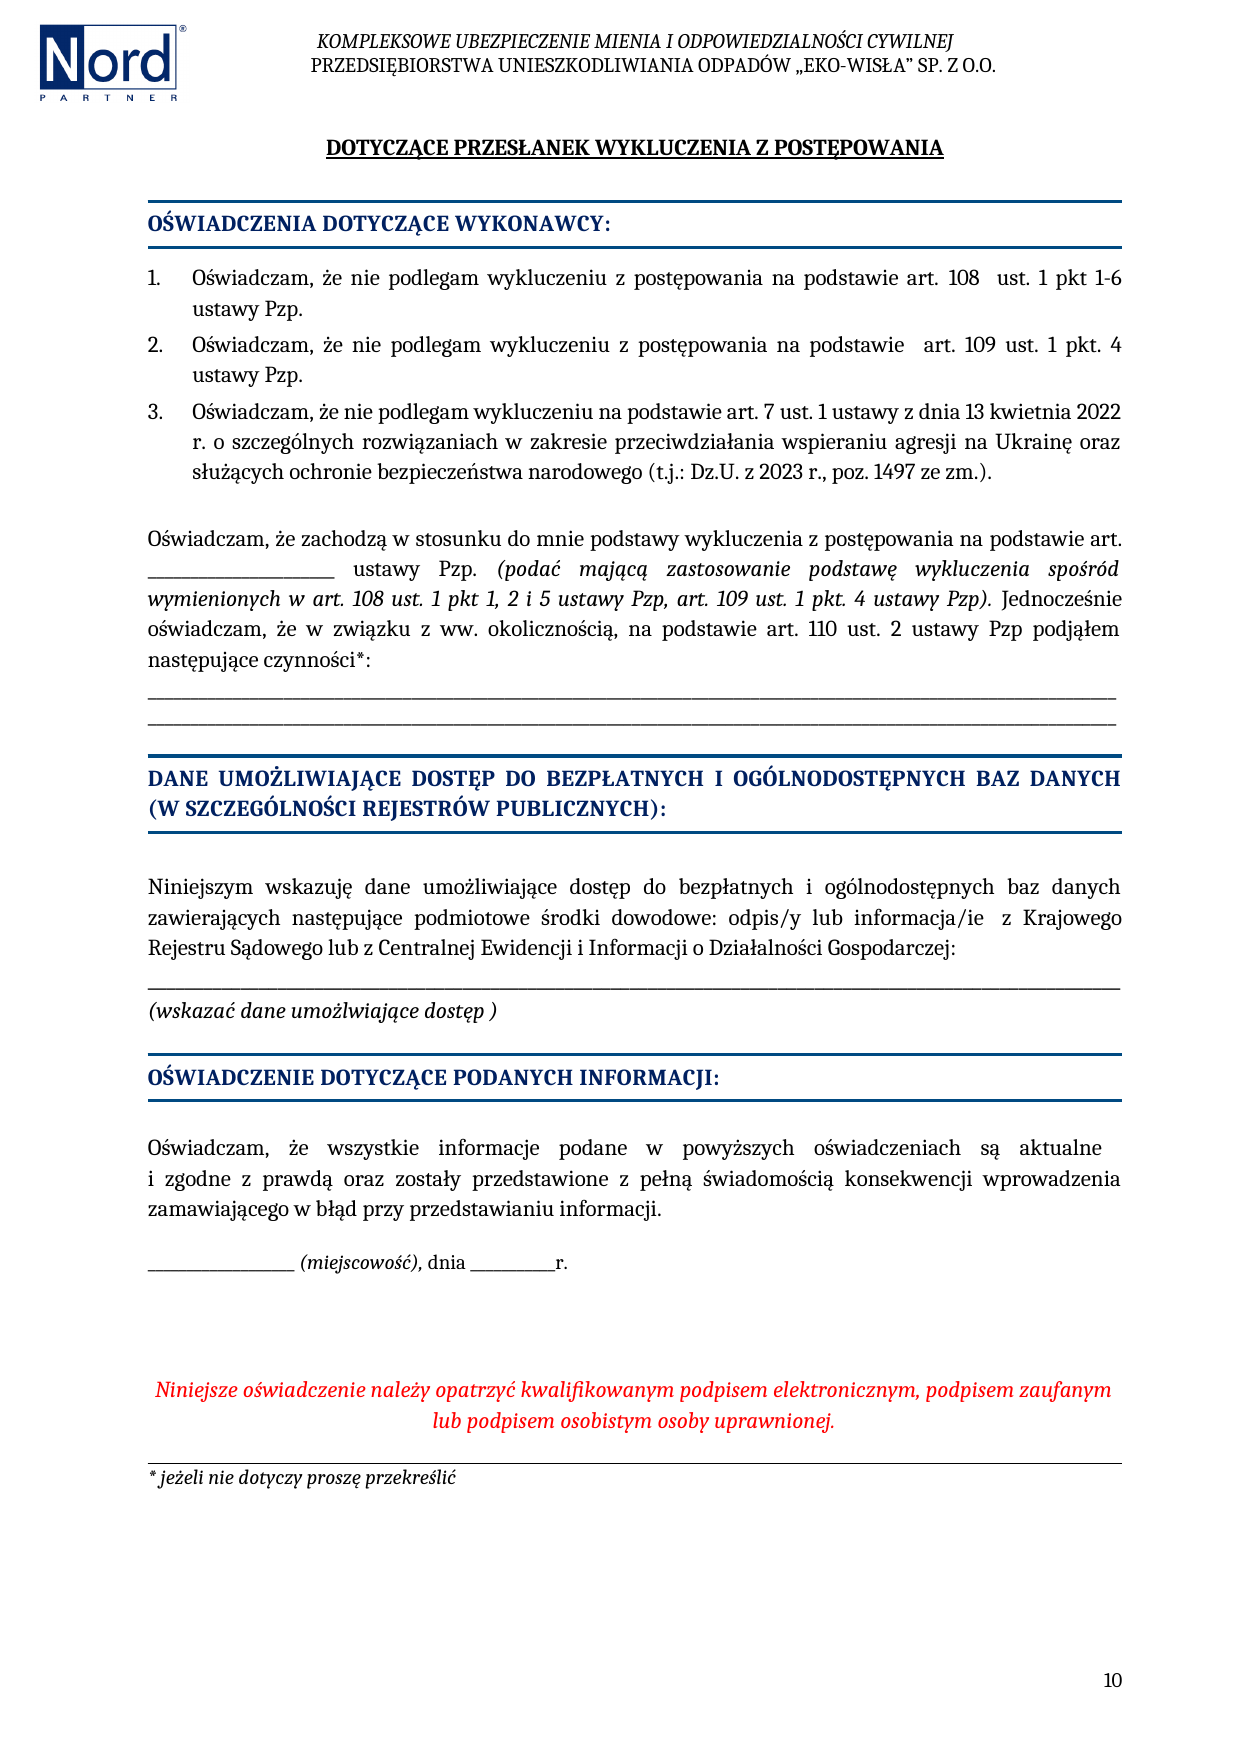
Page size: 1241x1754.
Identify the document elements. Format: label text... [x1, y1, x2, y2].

text DOTYCZĄCE PRZESŁANEK WYKLUCZENIA Z POSTĘPOWANIA [148, 135, 1122, 161]
text _________________________________________________________________________________________________________ [148, 965, 1122, 993]
list Oświadczam, że nie podlegam wykluczeniu z postępowania na podstawie art. 108 ust. 1 pkt 1-6 ustawy Pzp. [148, 265, 1122, 322]
text Oświadczam, że zachodzą w stosunku do mnie podstawy wykluczenia z postępowania na podstawie art. ______________________ ustawy Pzp. (podać mającą zastosowanie podstawę wykluczenia spośród wymienionych w art. 108 ust. 1 pkt 1, 2 i 5 ustawy Pzp, art. 109 ust. 1 pkt. 4 ustawy Pzp). Jednocześnie oświadczam, że w związku z ww. okolicznością, na podstawie art. 110 ust. 2 ustawy Pzp podjąłem następujące czynności*: [148, 526, 1122, 673]
text (wskazać dane umożlwiające dostęp ) [148, 998, 1122, 1024]
text DANE UMOŻLIWIAJĄCE DOSTĘP DO BEZPŁATNYCH I OGÓLNODOSTĘPNYCH BAZ DANYCH (W SZCZEGÓLNOŚCI REJESTRÓW PUBLICZNYCH): [148, 758, 1122, 831]
text __________________________________________________________________________________________________________________ [148, 677, 1122, 703]
text Niniejsze oświadczenie należy opatrzyć kwalifikowanym podpisem elektronicznym, podpisem zaufanym lub podpisem osobistym osoby uprawnionej. [148, 1377, 1122, 1434]
text Oświadczam, że wszystkie informacje podane w powyższych oświadczeniach są aktualne i zgodne z prawdą oraz zostały przedstawione z pełną świadomością konsekwencji wprowadzenia zamawiającego w błąd przy przedstawianiu informacji. [148, 1135, 1122, 1222]
text Niniejszym wskazuję dane umożliwiające dostęp do bezpłatnych i ogólnodostępnych baz danych zawierających następujące podmiotowe środki dowodowe: odpis/y lub informacja/ie z Krajowego Rejestru Sądowego lub z Centralnej Ewidencji i Informacji o Działalności Gospodarczej: [148, 874, 1122, 961]
list Oświadczam, że nie podlegam wykluczeniu na podstawie art. 7 ust. 1 ustawy z dnia 13 kwietnia 2022 r. o szczególnych rozwiązaniach w zakresie przeciwdziałania wspieraniu agresji na Ukrainę oraz służących ochronie bezpieczeństwa narodowego (t.j.: Dz.U. z 2023 r., poz. 1497 ze zm.). [148, 398, 1122, 485]
list Oświadczam, że nie podlegam wykluczeniu z postępowania na podstawie art. 109 ust. 1 pkt. 4 ustawy Pzp. [148, 332, 1122, 388]
text * jeżeli nie dotyczy proszę przekreślić [148, 1464, 1122, 1489]
text OŚWIADCZENIE DOTYCZĄCE PODANYCH INFORMACJI: [148, 1056, 1122, 1099]
text __________________________________________________________________________________________________________________ [148, 703, 1122, 729]
text ___________________ (miejscowość), dnia ___________r. [148, 1251, 1122, 1274]
text OŚWIADCZENIA DOTYCZĄCE WYKONAWCY: [148, 203, 1122, 246]
picture [33, 21, 190, 103]
